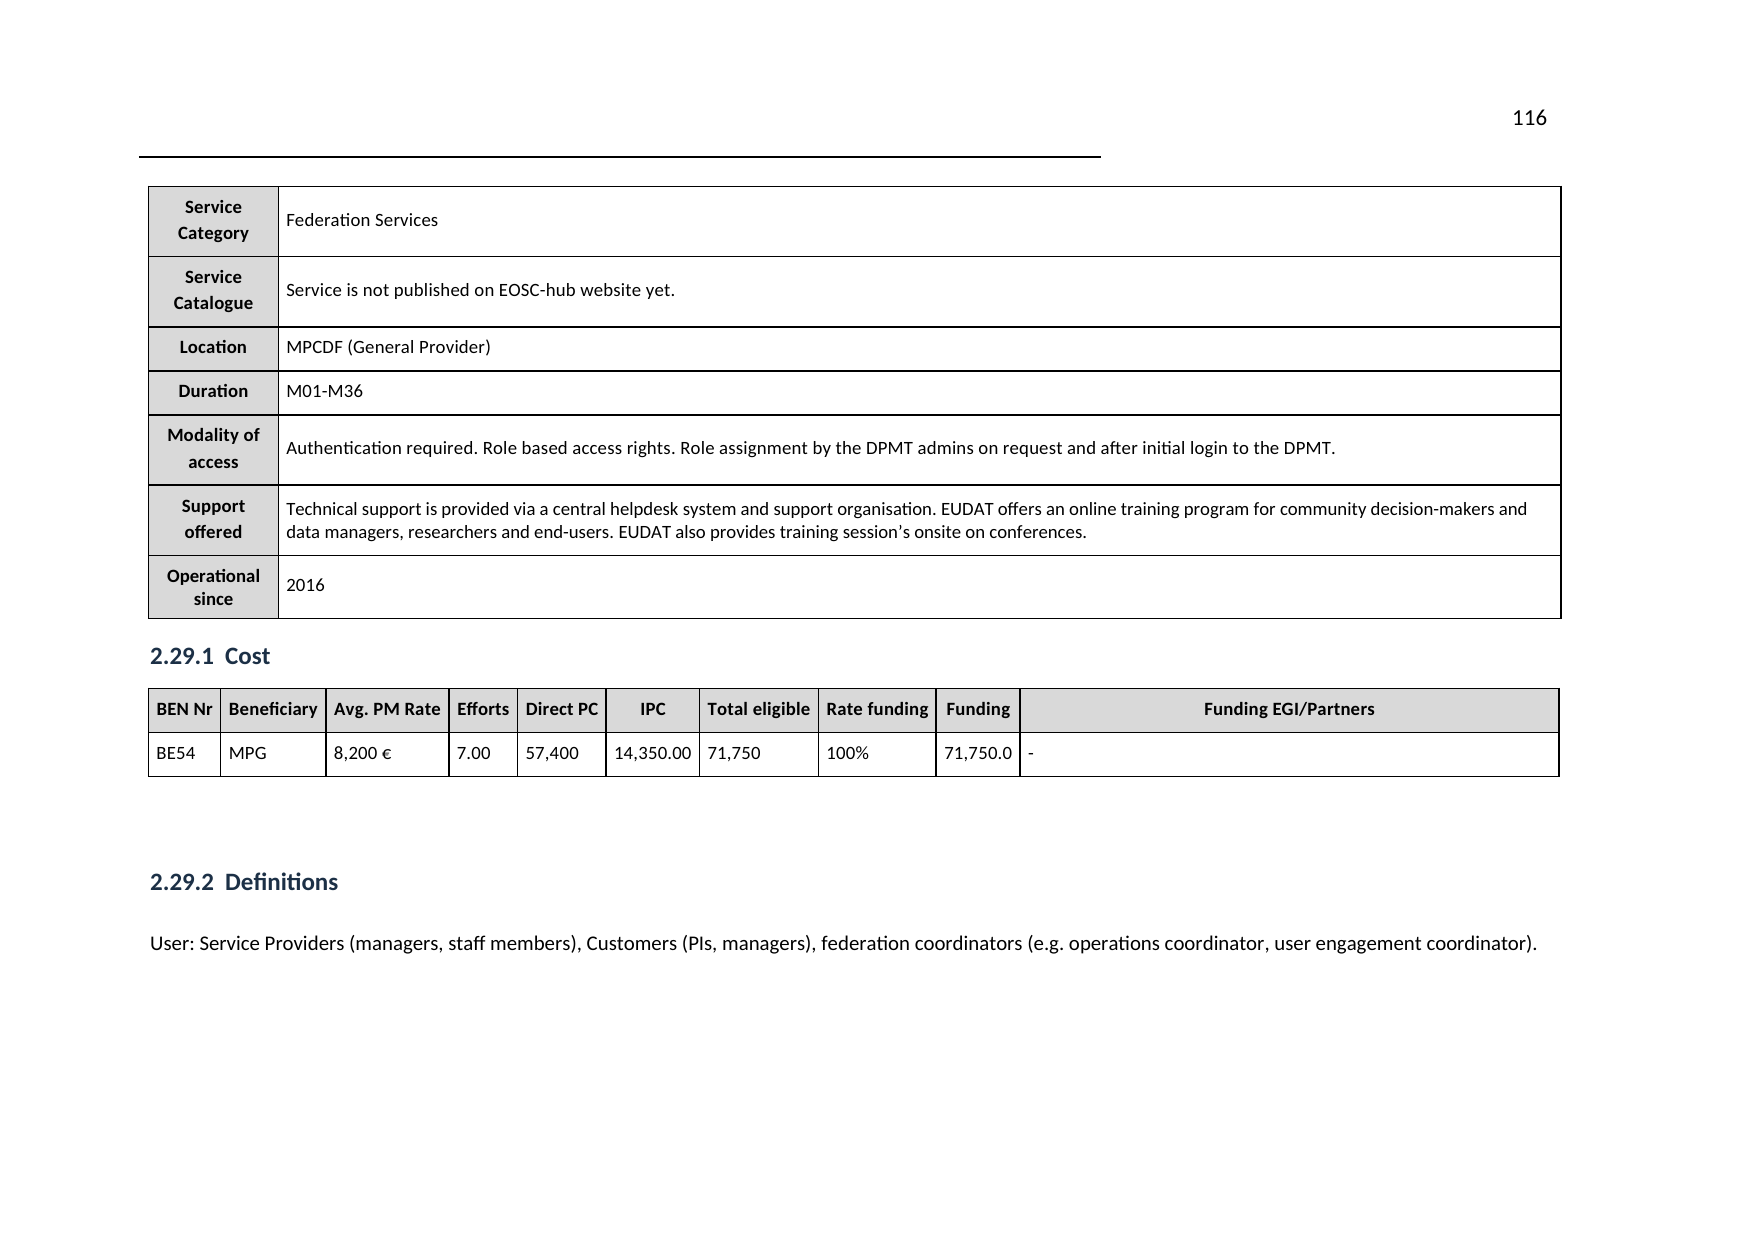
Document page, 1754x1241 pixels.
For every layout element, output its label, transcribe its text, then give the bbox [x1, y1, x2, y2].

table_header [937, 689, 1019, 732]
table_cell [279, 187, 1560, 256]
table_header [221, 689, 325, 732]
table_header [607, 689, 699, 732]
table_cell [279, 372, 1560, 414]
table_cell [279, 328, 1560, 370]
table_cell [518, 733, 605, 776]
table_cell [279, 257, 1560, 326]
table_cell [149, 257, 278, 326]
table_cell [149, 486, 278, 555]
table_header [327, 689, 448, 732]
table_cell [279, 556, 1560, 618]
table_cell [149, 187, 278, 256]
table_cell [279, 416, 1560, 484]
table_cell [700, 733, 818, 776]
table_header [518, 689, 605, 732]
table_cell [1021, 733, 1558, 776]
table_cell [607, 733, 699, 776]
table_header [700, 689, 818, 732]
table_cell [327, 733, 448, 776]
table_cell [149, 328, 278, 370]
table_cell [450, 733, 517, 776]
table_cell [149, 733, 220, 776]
text User: Service Providers (managers, staff members), Customers (PIs, managers), federation coordinators (e.g. operations coordinator, user engagement coordinator). [150, 930, 1547, 956]
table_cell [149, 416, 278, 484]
subtitle Definitions [150, 866, 1547, 896]
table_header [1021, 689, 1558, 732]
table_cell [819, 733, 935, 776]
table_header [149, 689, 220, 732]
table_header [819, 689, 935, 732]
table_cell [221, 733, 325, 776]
subtitle Cost [150, 640, 1547, 671]
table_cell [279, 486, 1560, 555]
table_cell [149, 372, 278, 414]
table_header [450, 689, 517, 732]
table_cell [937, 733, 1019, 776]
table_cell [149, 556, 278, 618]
